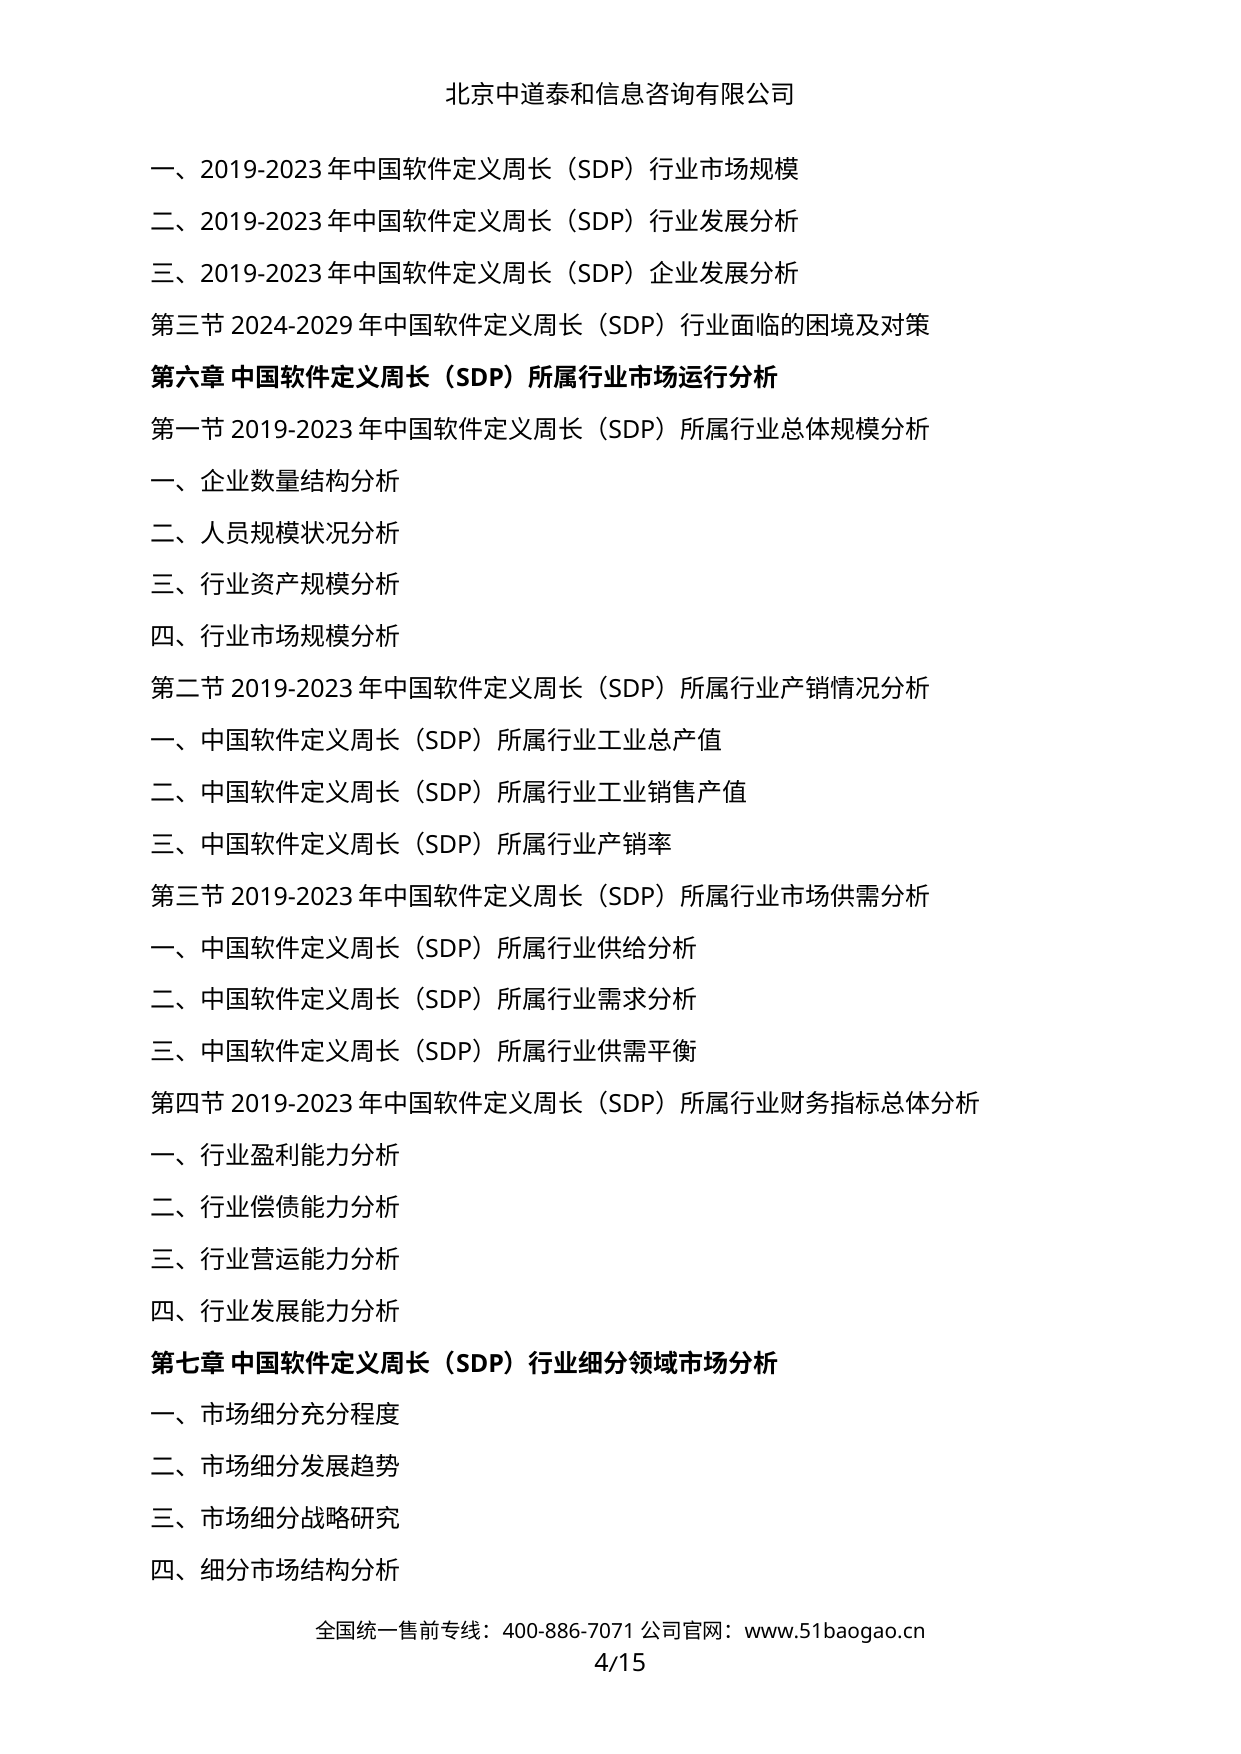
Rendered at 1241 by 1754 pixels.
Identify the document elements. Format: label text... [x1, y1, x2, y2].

text 一、行业盈利能力分析 [150, 1136, 1090, 1172]
text 第七章 中国软件定义周长（SDP）行业细分领域市场分析 [150, 1343, 1090, 1379]
text 一、中国软件定义周长（SDP）所属行业供给分析 [150, 928, 1090, 964]
text 三、中国软件定义周长（SDP）所属行业产销率 [150, 824, 1090, 861]
text 三、行业资产规模分析 [150, 565, 1090, 601]
text 第三节 2024-2029年中国软件定义周长（SDP）行业面临的困境及对策 [150, 306, 1090, 342]
text 一、2019-2023年中国软件定义周长（SDP）行业市场规模 [150, 150, 1090, 186]
text 二、人员规模状况分析 [150, 513, 1090, 549]
text 三、2019-2023年中国软件定义周长（SDP）企业发展分析 [150, 254, 1090, 290]
text 第三节 2019-2023年中国软件定义周长（SDP）所属行业市场供需分析 [150, 876, 1090, 912]
text 四、细分市场结构分析 [150, 1551, 1090, 1587]
text 第一节 2019-2023年中国软件定义周长（SDP）所属行业总体规模分析 [150, 409, 1090, 446]
text 二、行业偿债能力分析 [150, 1187, 1090, 1224]
text 二、市场细分发展趋势 [150, 1447, 1090, 1483]
text 一、中国软件定义周长（SDP）所属行业工业总产值 [150, 721, 1090, 757]
text 二、中国软件定义周长（SDP）所属行业工业销售产值 [150, 772, 1090, 809]
text 三、市场细分战略研究 [150, 1499, 1090, 1535]
text 四、行业发展能力分析 [150, 1291, 1090, 1327]
text 一、市场细分充分程度 [150, 1395, 1090, 1431]
text 三、行业营运能力分析 [150, 1239, 1090, 1276]
text 三、中国软件定义周长（SDP）所属行业供需平衡 [150, 1032, 1090, 1068]
text 二、2019-2023年中国软件定义周长（SDP）行业发展分析 [150, 202, 1090, 238]
text 四、行业市场规模分析 [150, 617, 1090, 653]
text 一、企业数量结构分析 [150, 461, 1090, 497]
text 第二节 2019-2023年中国软件定义周长（SDP）所属行业产销情况分析 [150, 669, 1090, 705]
text 第四节 2019-2023年中国软件定义周长（SDP）所属行业财务指标总体分析 [150, 1084, 1090, 1120]
text 第六章 中国软件定义周长（SDP）所属行业市场运行分析 [150, 357, 1090, 394]
text 二、中国软件定义周长（SDP）所属行业需求分析 [150, 980, 1090, 1016]
